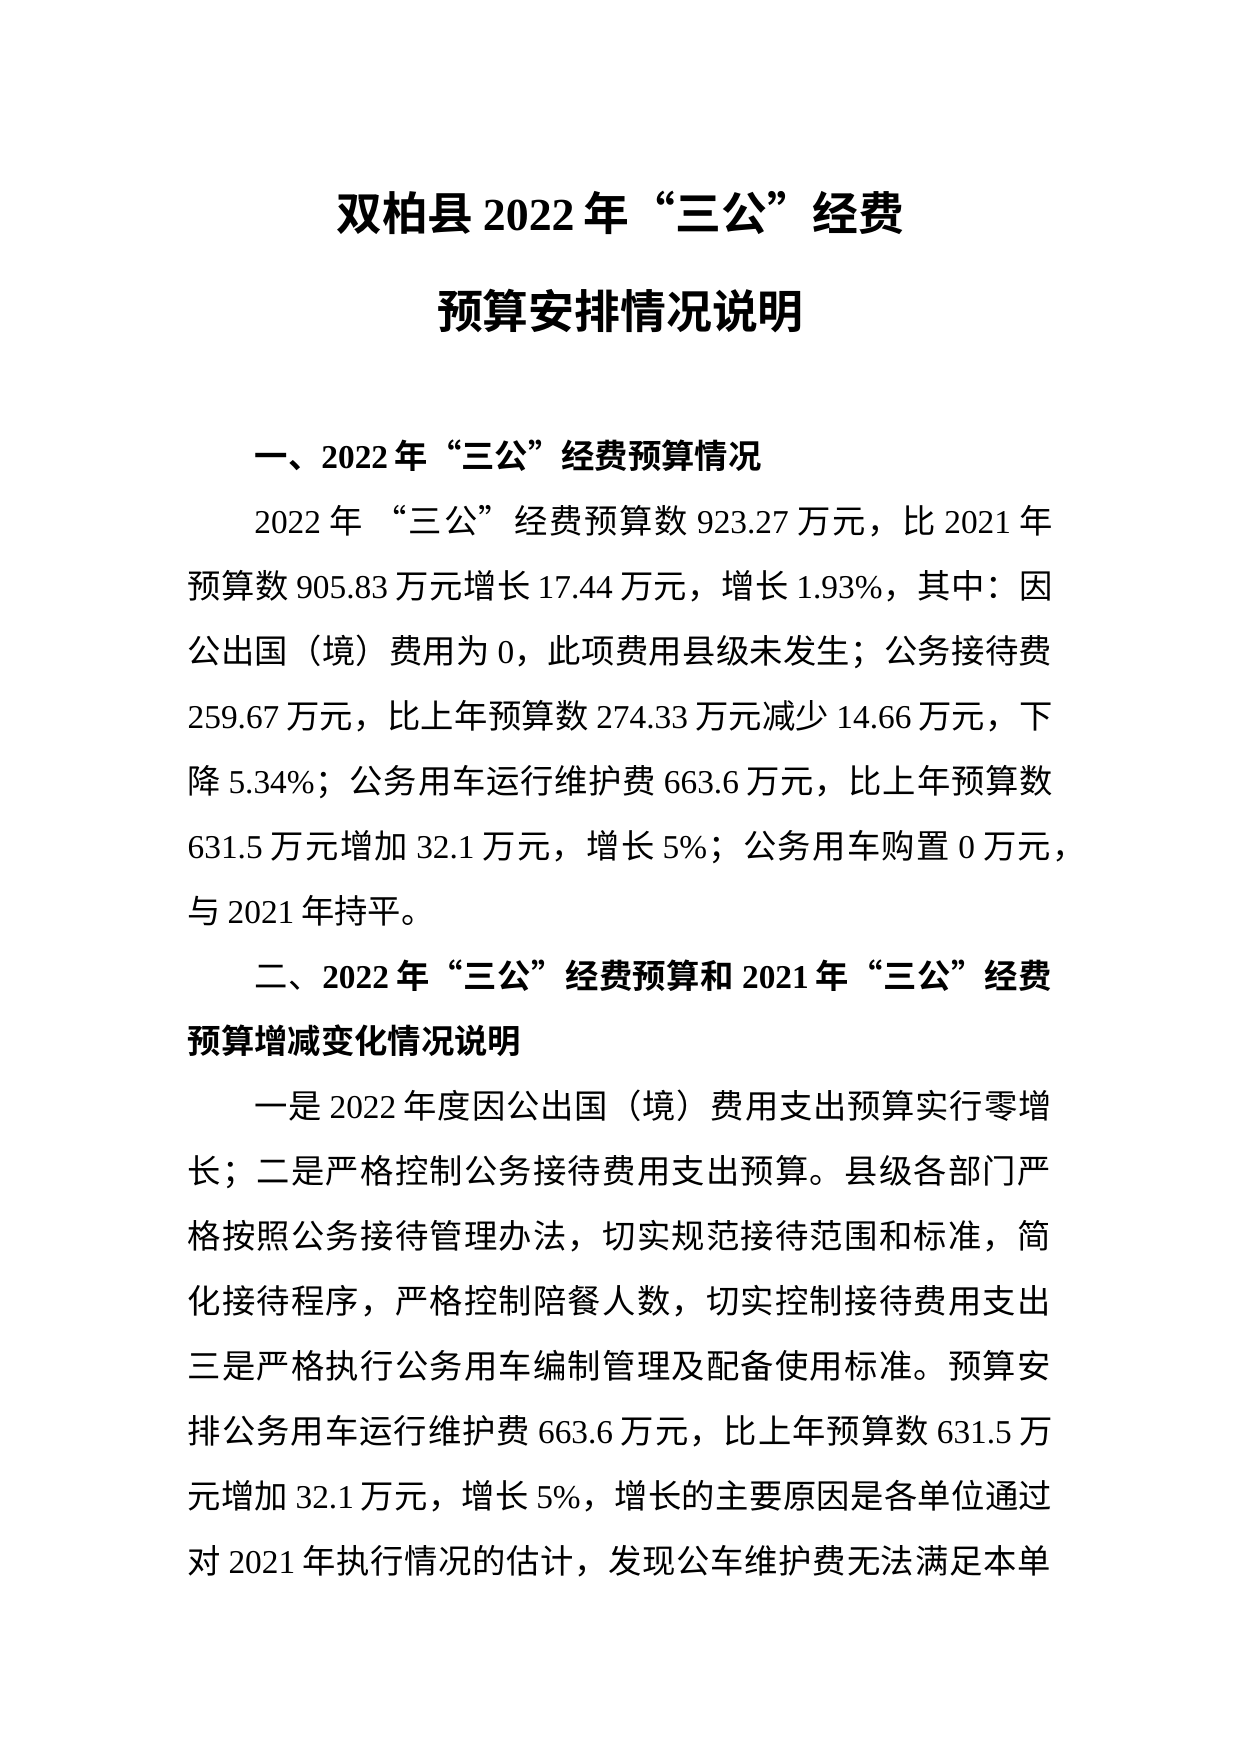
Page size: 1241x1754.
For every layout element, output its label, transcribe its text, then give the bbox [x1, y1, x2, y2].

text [187, 1072, 1053, 1592]
text 双柏县2022年“三公”经费 [187, 162, 1053, 259]
text 一、2022年“三公”经费预算情况 [187, 422, 1053, 487]
text 二、2022年“三公”经费预算和2021年“三公”经费预算增减变化情况说明 [187, 942, 1053, 1072]
text 预算安排情况说明 [187, 259, 1053, 357]
text 2022年 “三公”经费预算数923.27万元，比2021年预算数905.83万元增长17.44万元，增长1.93%，其中：因公出国（境）费用为0，此项费用县级未发生；公务接待费259.67万元，比上年预算数274.33万元减少14.66万元，下降5.34%；公务用车运行维护费663.6万元，比上年预算数631.5万元增加32.1万元，增长5%；公务用车购置0万元，与2021年持平。 [187, 487, 1053, 942]
